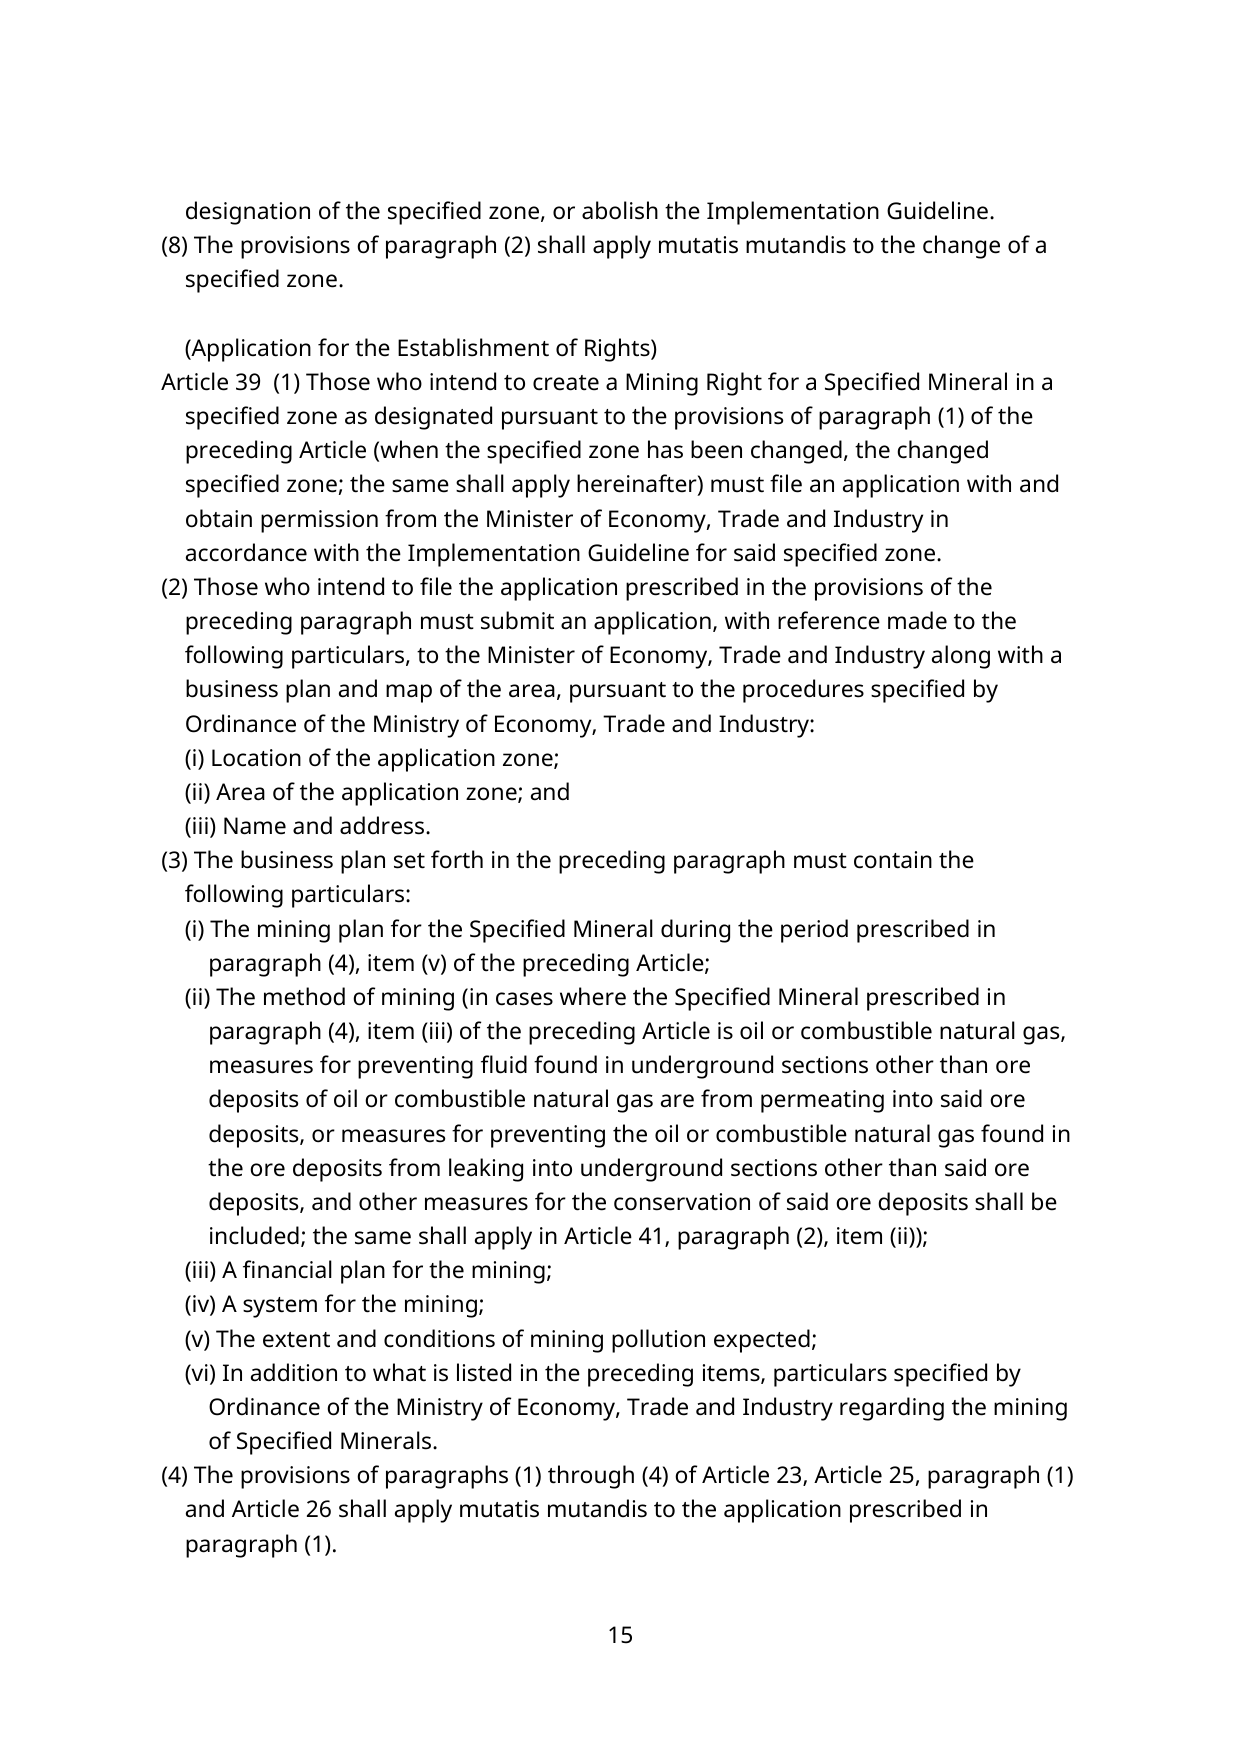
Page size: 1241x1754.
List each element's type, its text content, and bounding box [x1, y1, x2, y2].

text (8) The provisions of paragraph (2) shall apply mutatis mutandis to the change of a specified zone. [161, 228, 1079, 296]
text (Application for the Establishment of Rights) [184, 330, 1079, 364]
text (ii) Area of the application zone; and [184, 774, 1079, 809]
text (4) The provisions of paragraphs (1) through (4) of Article 23, Article 25, paragraph (1) and Article 26 shall apply mutatis mutandis to the application prescribed in paragraph (1). [161, 1458, 1079, 1560]
text (iii) Name and address. [184, 809, 1079, 843]
text (2) Those who intend to file the application prescribed in the provisions of the preceding paragraph must submit an application, with reference made to the following particulars, to the Minister of Economy, Trade and Industry along with a business plan and map of the area, pursuant to the procedures specified by Ordinance of the Ministry of Economy, Trade and Industry: [161, 569, 1079, 740]
text (i) Location of the application zone; [184, 740, 1079, 774]
text (v) The extent and conditions of mining pollution expected; [184, 1321, 1079, 1355]
text (iii) A financial plan for the mining; [184, 1253, 1079, 1287]
text Article 39 (1) Those who intend to create a Mining Right for a Specified Mineral in a specified zone as designated pursuant to the provisions of paragraph (1) of the preceding Article (when the specified zone has been changed, the changed specified zone; the same shall apply hereinafter) must file an application with and obtain permission from the Minister of Economy, Trade and Industry in accordance with the Implementation Guideline for said specified zone. [161, 364, 1079, 569]
text (i) The mining plan for the Specified Mineral during the period prescribed in paragraph (4), item (v) of the preceding Article; [184, 911, 1079, 979]
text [161, 194, 1079, 228]
text (vi) In addition to what is listed in the preceding items, particulars specified by Ordinance of the Ministry of Economy, Trade and Industry regarding the mining of Specified Minerals. [184, 1355, 1079, 1458]
text (3) The business plan set forth in the preceding paragraph must contain the following particulars: [161, 843, 1079, 911]
text (iv) A system for the mining; [184, 1287, 1079, 1321]
text (ii) The method of mining (in cases where the Specified Mineral prescribed in paragraph (4), item (iii) of the preceding Article is oil or combustible natural gas, measures for preventing fluid found in underground sections other than ore deposits of oil or combustible natural gas are from permeating into said ore deposits, or measures for preventing the oil or combustible natural gas found in the ore deposits from leaking into underground sections other than said ore deposits, and other measures for the conservation of said ore deposits shall be included; the same shall apply in Article 41, paragraph (2), item (ii)); [184, 979, 1079, 1253]
